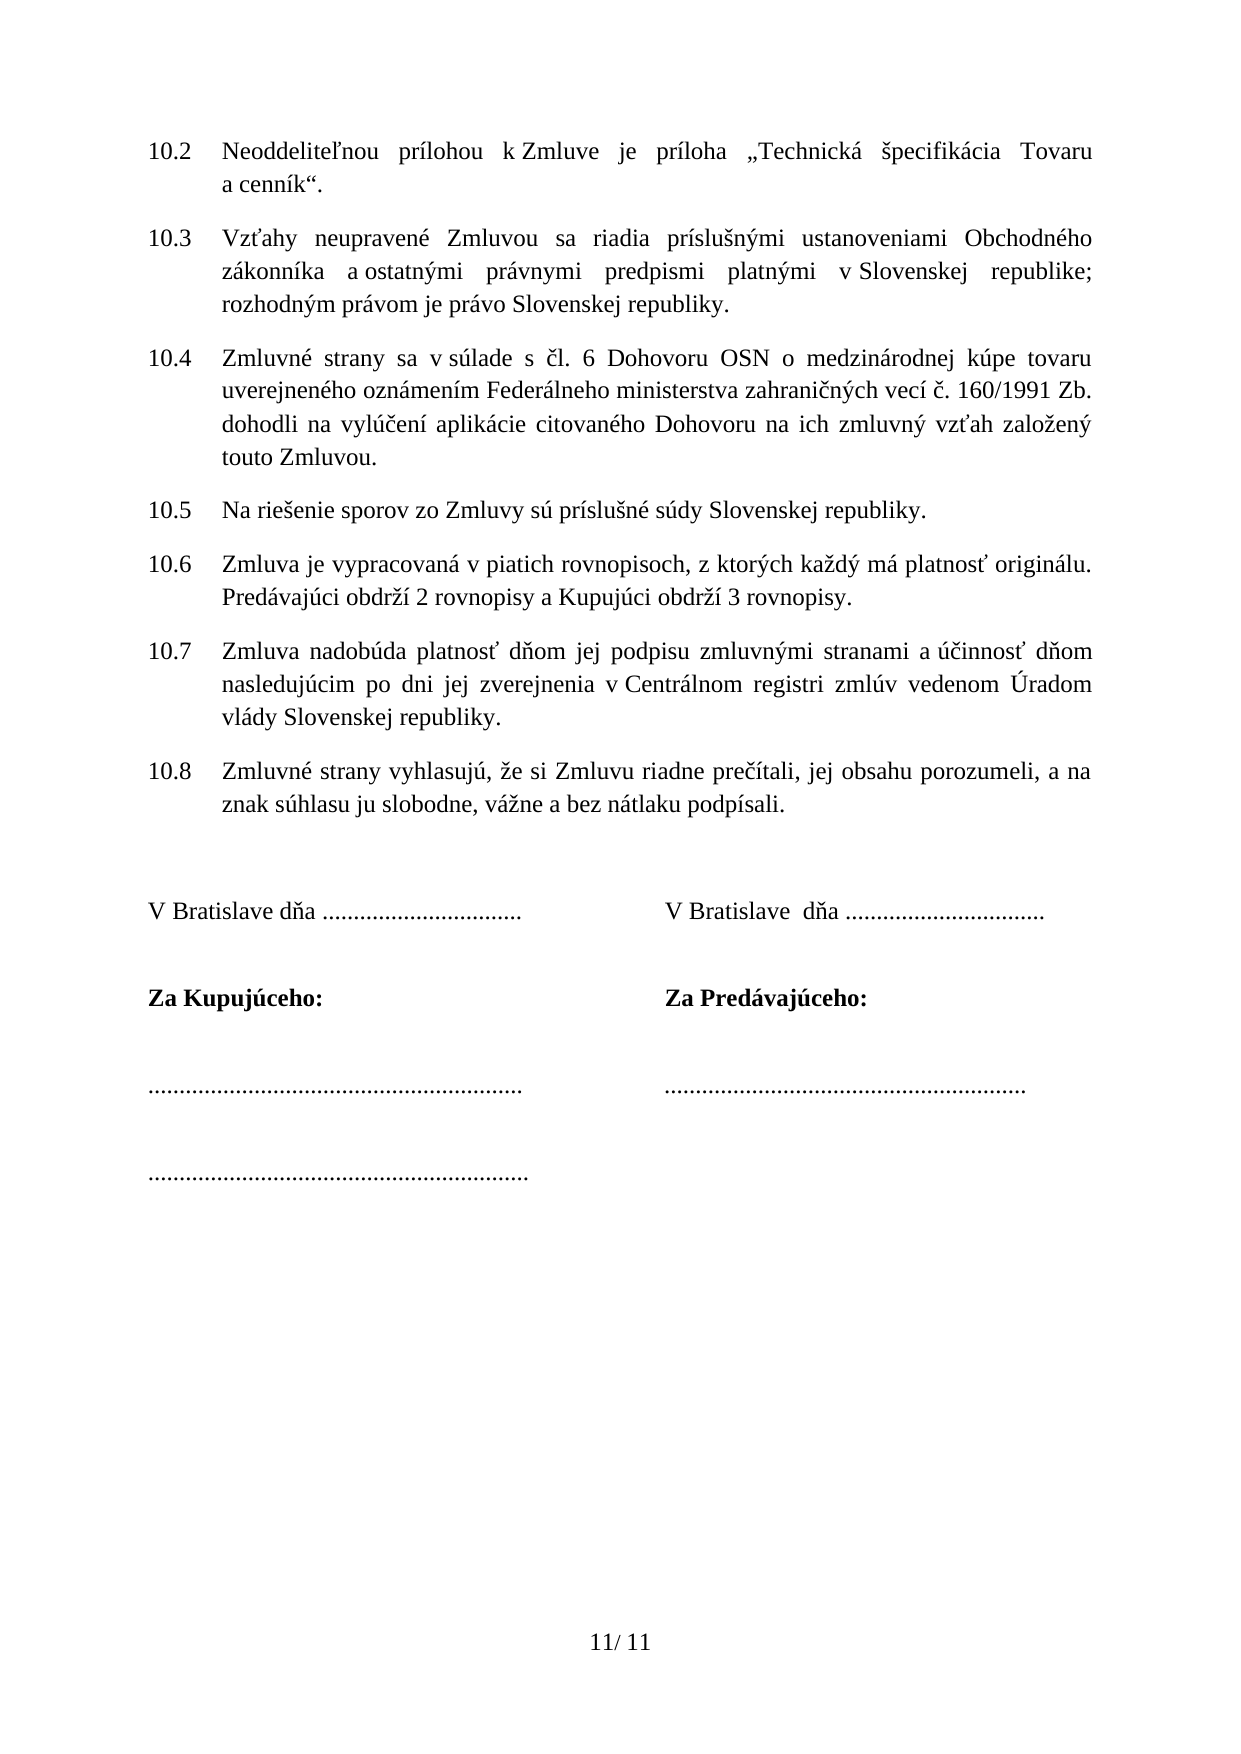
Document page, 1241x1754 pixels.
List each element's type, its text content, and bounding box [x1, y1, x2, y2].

list Zmluvné strany sa v súlade s čl. 6 Dohovoru OSN o medzinárodnej kúpe tovaru uverejneného oznámením Federálneho ministerstva zahraničných vecí č. 160/1991 Zb. dohodli na vylúčení aplikácie citovaného Dohovoru na ich zmluvný vzťah založený touto Zmluvou. [148, 343, 1092, 470]
list Zmluvné strany vyhlasujú, že si Zmluvu riadne prečítali, jej obsahu porozumeli, a na znak súhlasu ju slobodne, vážne a bez nátlaku podpísali. [148, 756, 1092, 818]
list Neoddeliteľnou prílohou k Zmluve je príloha „Technická špecifikácia Tovaru a cenník“. [148, 136, 1092, 198]
list Na riešenie sporov zo Zmluvy sú príslušné súdy Slovenskej republiky. [148, 496, 1092, 524]
text V Bratislave dňa ................................ V Bratislave dňa ................................ [148, 896, 1092, 925]
list Vzťahy neupravené Zmluvou sa riadia príslušnými ustanoveniami Obchodného zákonníka a ostatnými právnymi predpismi platnými v Slovenskej republike; rozhodným právom je právo Slovenskej republiky. [148, 223, 1092, 317]
text Za Kupujúceho: Za Predávajúceho: [148, 983, 1092, 1012]
list Zmluva je vypracovaná v piatich rovnopisoch, z ktorých každý má platnosť originálu. Predávajúci obdrží 2 rovnopisy a Kupujúci obdrží 3 rovnopisy. [148, 549, 1092, 611]
list Zmluva nadobúda platnosť dňom jej podpisu zmluvnými stranami a účinnosť dňom nasledujúcim po dni jej zverejnenia v Centrálnom registri zmlúv vedenom Úradom vlády Slovenskej republiky. [148, 636, 1092, 731]
text ............................................................. [148, 1157, 1092, 1185]
text ............................................................ .......................................................... [148, 1070, 1092, 1098]
